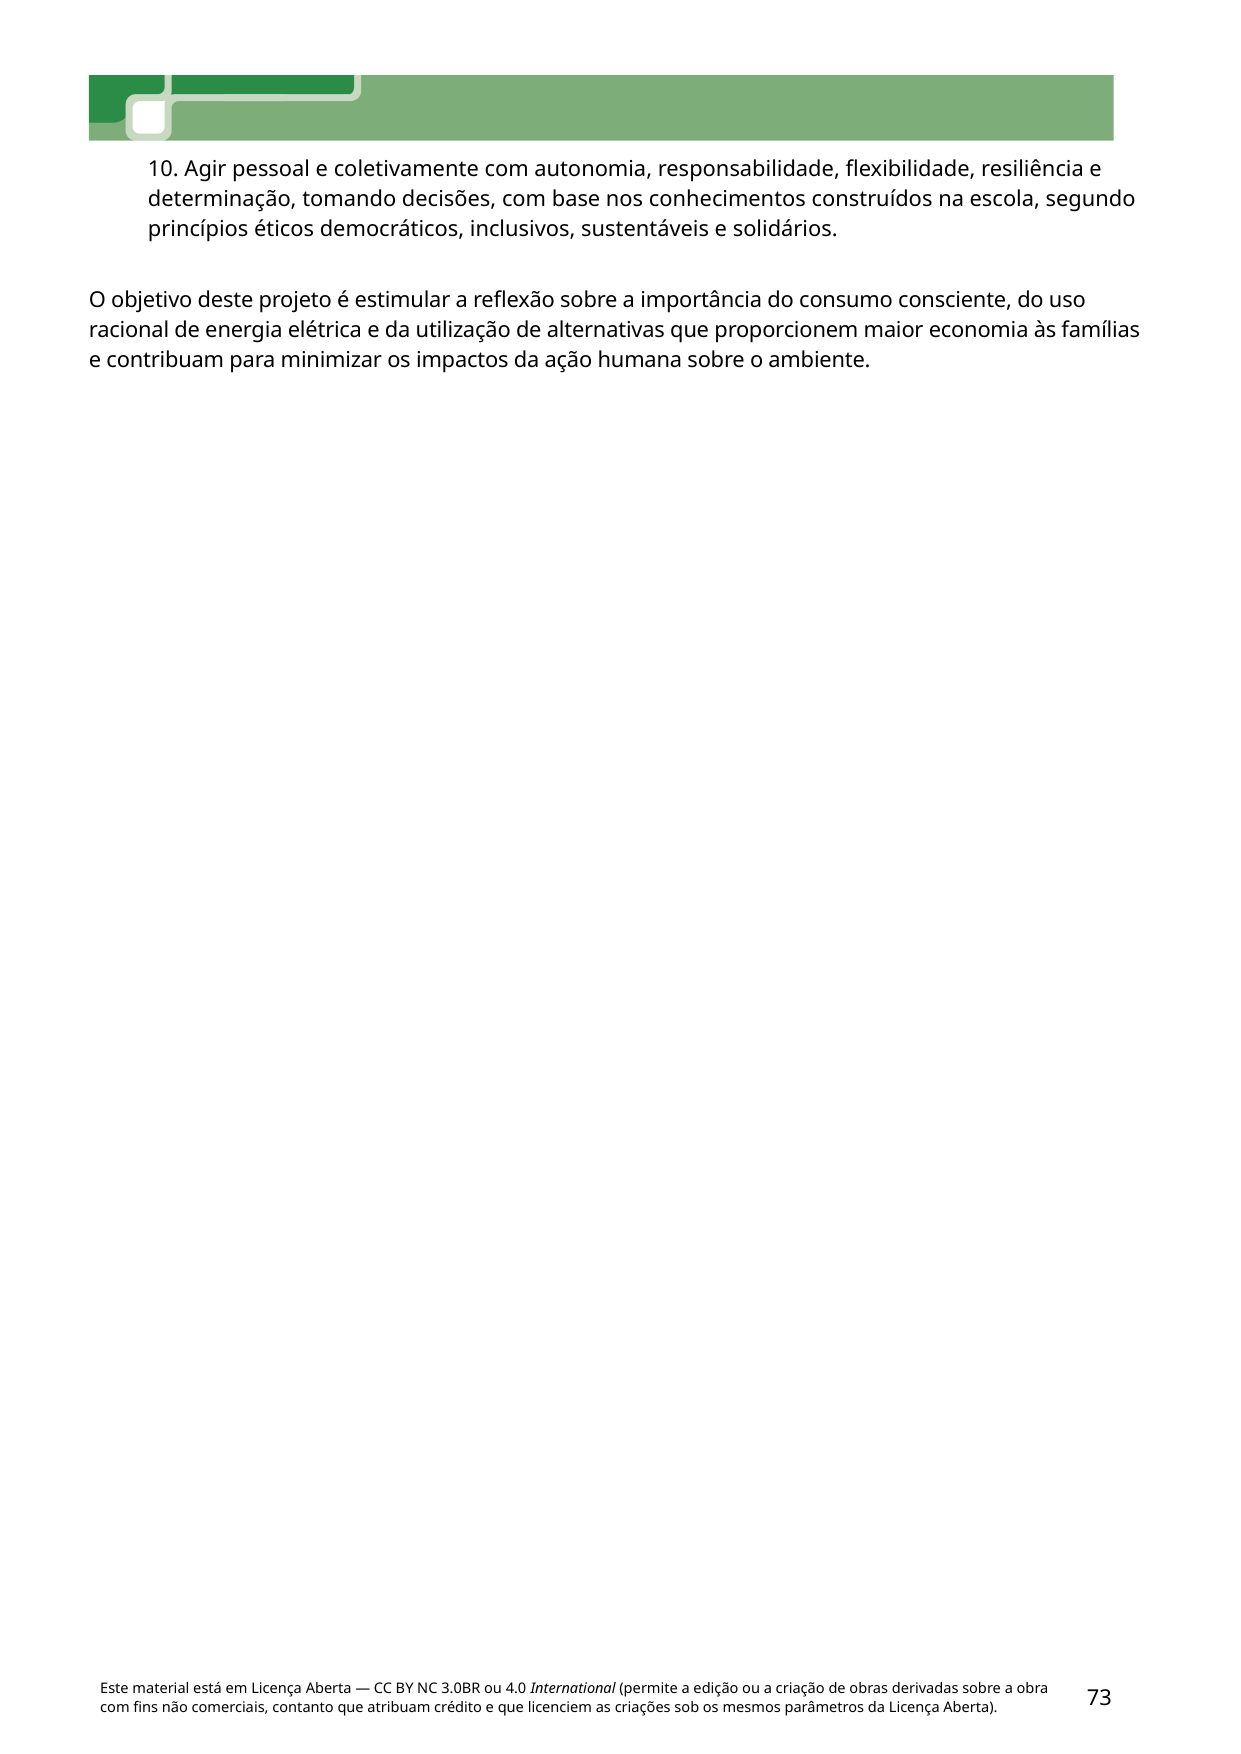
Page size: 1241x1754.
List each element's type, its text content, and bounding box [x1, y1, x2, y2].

text O objetivo deste projeto é estimular a reflexão sobre a importância do consumo consciente, do uso racional de energia elétrica e da utilização de alternativas que proporcionem maior economia às famílias e contribuam para minimizar os impactos da ação humana sobre o ambiente. [89, 284, 1152, 373]
text 10. Agir pessoal e coletivamente com autonomia, responsabilidade, flexibilidade, resiliência e determinação, tomando decisões, com base nos conhecimentos construídos na escola, segundo princípios éticos democráticos, inclusivos, sustentáveis e solidários. [148, 153, 1152, 242]
picture [88, 75, 1114, 153]
